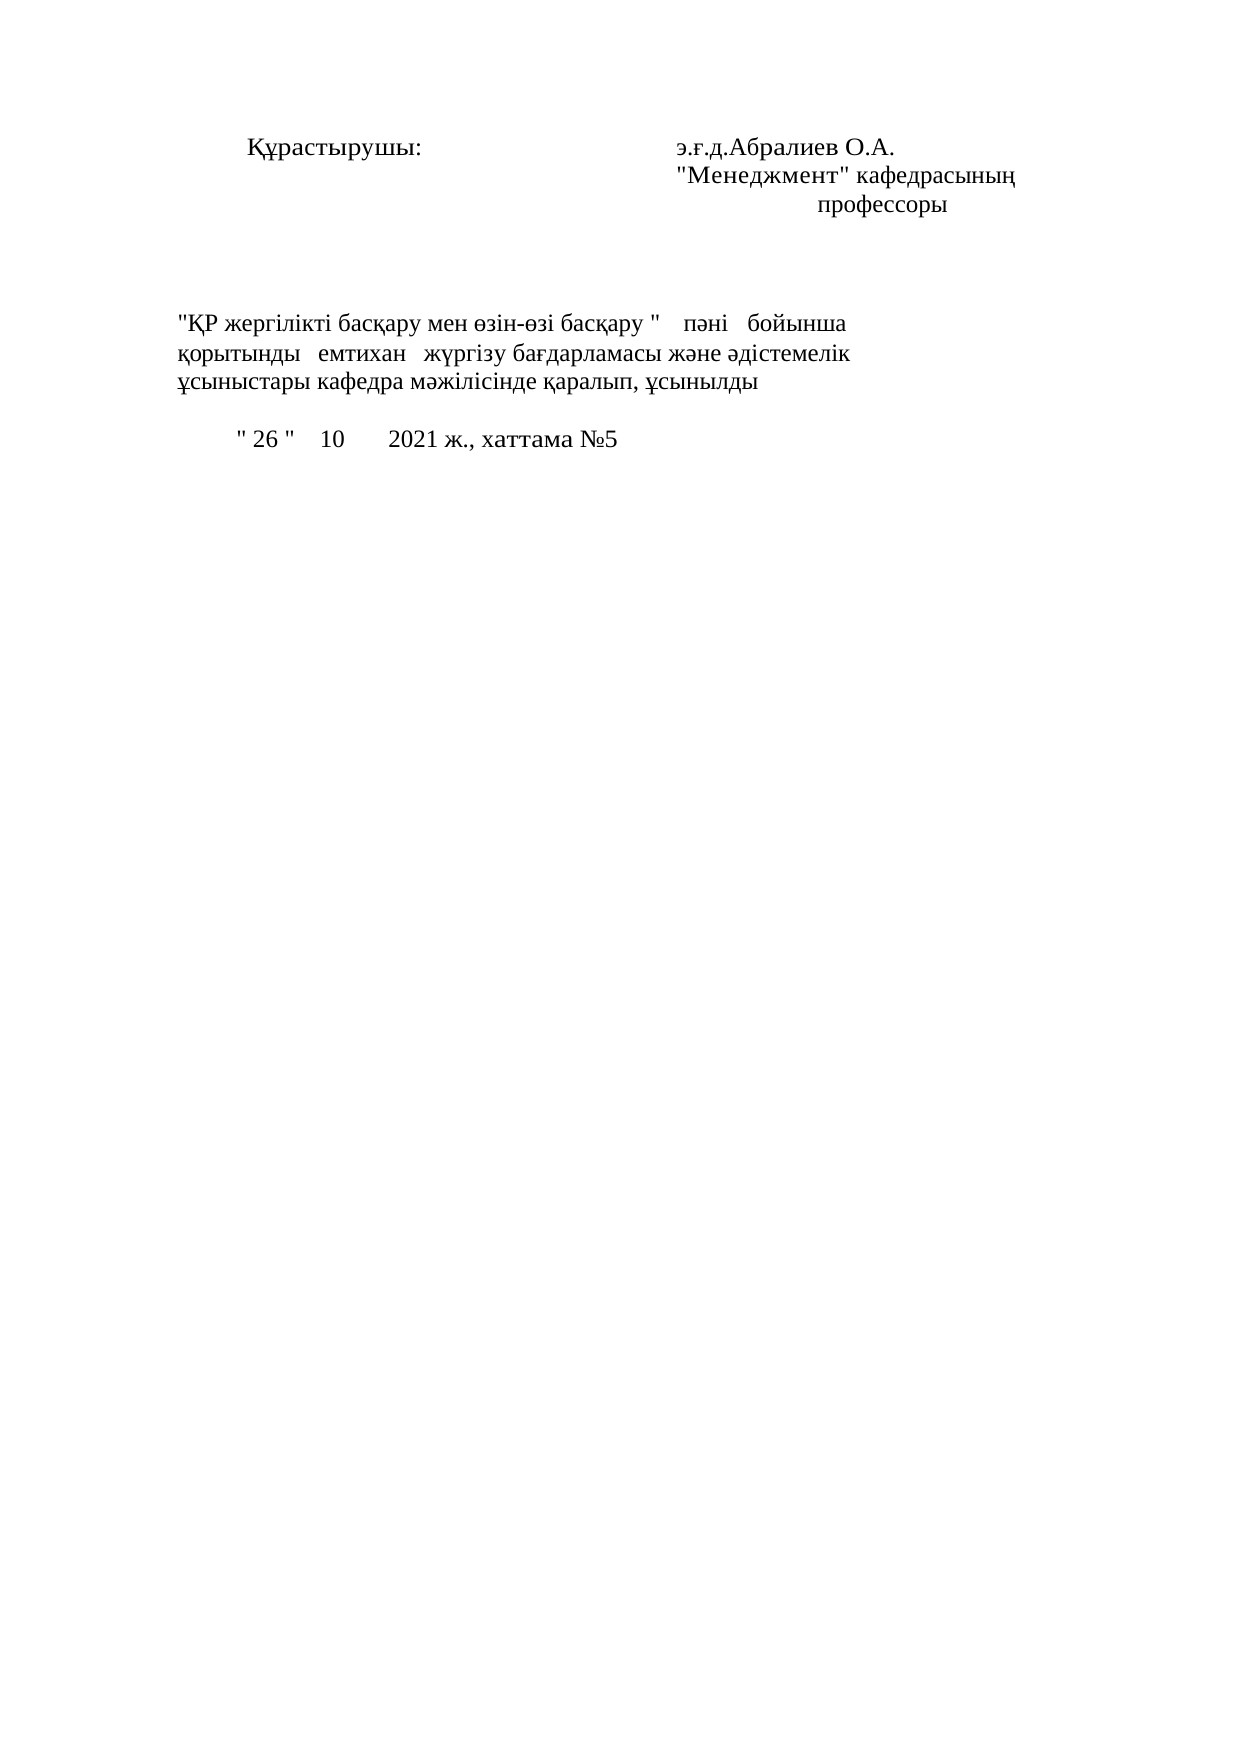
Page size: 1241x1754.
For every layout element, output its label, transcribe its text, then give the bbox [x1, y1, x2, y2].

text " 26 " 10 2021 ж., хаттама №5 [236, 424, 1154, 453]
text профессоры [817, 189, 1154, 218]
text "ҚР жергілікті басқару мен өзін-өзі басқару " пәні бойынша қорытынды емтихан жүргізу бағдарламасы және әдістемелік ұсыныстары кафедра мәжілісінде қаралып, ұсынылды [177, 304, 977, 395]
text Құрастырушы: э.ғ.д.Абралиев О.А. "Менеджмент" кафедрасының [247, 133, 1021, 189]
